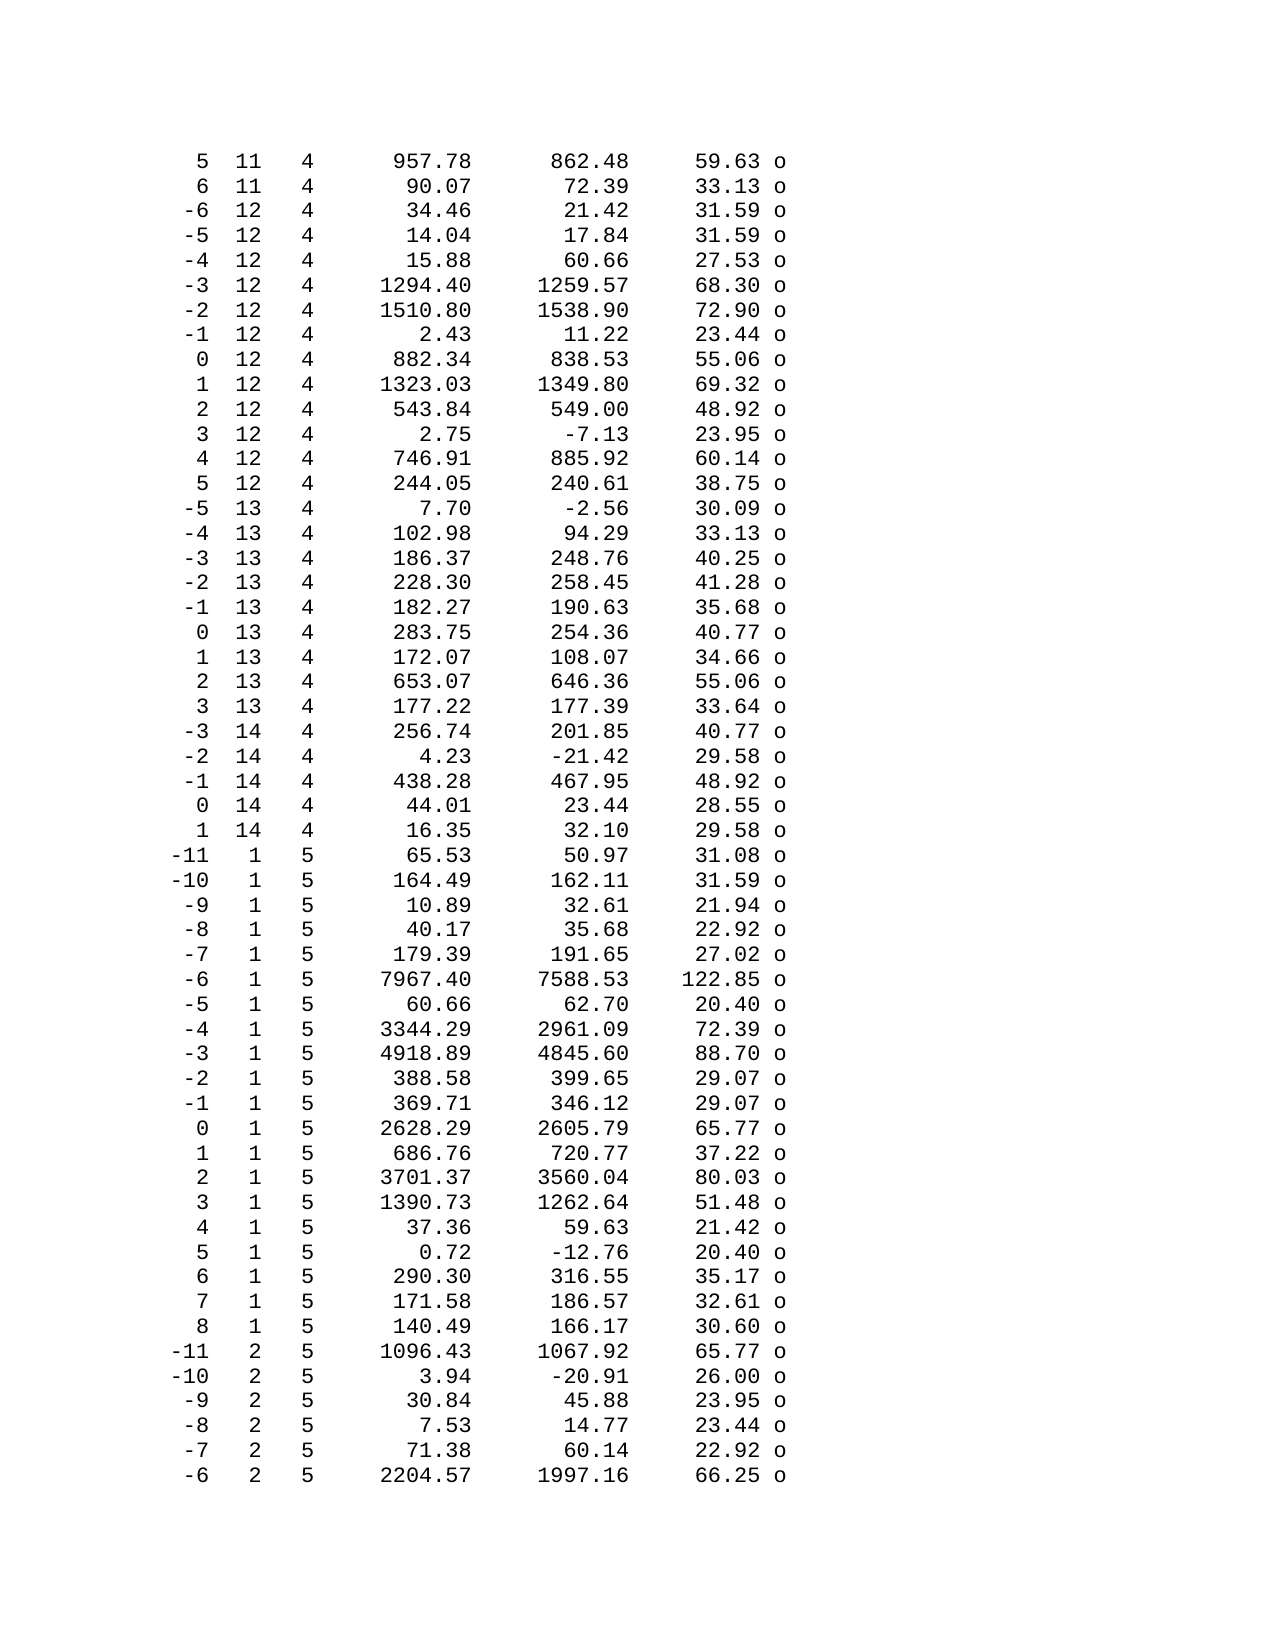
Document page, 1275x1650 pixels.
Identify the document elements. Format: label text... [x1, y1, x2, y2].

text -11 1 5 65.53 50.97 31.08 o [156, 844, 1118, 869]
text 0 1 5 2628.29 2605.79 65.77 o [156, 1117, 1118, 1142]
text 1 14 4 16.35 32.10 29.58 o [156, 819, 1118, 844]
text -11 2 5 1096.43 1067.92 65.77 o [156, 1340, 1118, 1365]
text -2 1 5 388.58 399.65 29.07 o [156, 1067, 1118, 1092]
text 0 13 4 283.75 254.36 40.77 o [156, 621, 1118, 646]
text -9 2 5 30.84 45.88 23.95 o [156, 1389, 1118, 1414]
text -1 1 5 369.71 346.12 29.07 o [156, 1092, 1118, 1117]
text -6 12 4 34.46 21.42 31.59 o [156, 199, 1118, 224]
text 3 1 5 1390.73 1262.64 51.48 o [156, 1191, 1118, 1216]
text 1 12 4 1323.03 1349.80 69.32 o [156, 373, 1118, 398]
text 5 12 4 244.05 240.61 38.75 o [156, 472, 1118, 497]
text -8 2 5 7.53 14.77 23.44 o [156, 1414, 1118, 1439]
text 6 1 5 290.30 316.55 35.17 o [156, 1266, 1118, 1290]
text -5 12 4 14.04 17.84 31.59 o [156, 224, 1118, 249]
text -6 1 5 7967.40 7588.53 122.85 o [156, 968, 1118, 993]
text -4 12 4 15.88 60.66 27.53 o [156, 249, 1118, 274]
text -5 13 4 7.70 -2.56 30.09 o [156, 497, 1118, 522]
text -8 1 5 40.17 35.68 22.92 o [156, 918, 1118, 943]
text 1 13 4 172.07 108.07 34.66 o [156, 646, 1118, 671]
text 1 1 5 686.76 720.77 37.22 o [156, 1142, 1118, 1166]
text -5 1 5 60.66 62.70 20.40 o [156, 993, 1118, 1018]
text 2 13 4 653.07 646.36 55.06 o [156, 671, 1118, 695]
text 0 14 4 44.01 23.44 28.55 o [156, 794, 1118, 819]
text 3 12 4 2.75 -7.13 23.95 o [156, 423, 1118, 447]
text -10 1 5 164.49 162.11 31.59 o [156, 869, 1118, 894]
text -6 2 5 2204.57 1997.16 66.25 o [156, 1464, 1118, 1489]
text -3 12 4 1294.40 1259.57 68.30 o [156, 274, 1118, 299]
text -4 1 5 3344.29 2961.09 72.39 o [156, 1018, 1118, 1042]
text 2 1 5 3701.37 3560.04 80.03 o [156, 1166, 1118, 1191]
text 5 1 5 0.72 -12.76 20.40 o [156, 1241, 1118, 1266]
text -7 1 5 179.39 191.65 27.02 o [156, 943, 1118, 968]
text -10 2 5 3.94 -20.91 26.00 o [156, 1365, 1118, 1389]
text -2 13 4 228.30 258.45 41.28 o [156, 571, 1118, 596]
text -3 13 4 186.37 248.76 40.25 o [156, 547, 1118, 571]
text 0 12 4 882.34 838.53 55.06 o [156, 348, 1118, 373]
text -3 14 4 256.74 201.85 40.77 o [156, 720, 1118, 745]
text -2 14 4 4.23 -21.42 29.58 o [156, 745, 1118, 770]
text 4 12 4 746.91 885.92 60.14 o [156, 447, 1118, 472]
text 2 12 4 543.84 549.00 48.92 o [156, 398, 1118, 423]
text 3 13 4 177.22 177.39 33.64 o [156, 695, 1118, 720]
text 8 1 5 140.49 166.17 30.60 o [156, 1315, 1118, 1340]
text -9 1 5 10.89 32.61 21.94 o [156, 894, 1118, 918]
text -4 13 4 102.98 94.29 33.13 o [156, 522, 1118, 547]
text 6 11 4 90.07 72.39 33.13 o [156, 175, 1118, 199]
text 5 11 4 957.78 862.48 59.63 o [156, 150, 1118, 175]
text -1 13 4 182.27 190.63 35.68 o [156, 596, 1118, 621]
text 4 1 5 37.36 59.63 21.42 o [156, 1216, 1118, 1241]
text -3 1 5 4918.89 4845.60 88.70 o [156, 1042, 1118, 1067]
text -7 2 5 71.38 60.14 22.92 o [156, 1439, 1118, 1464]
text -1 14 4 438.28 467.95 48.92 o [156, 770, 1118, 794]
text -1 12 4 2.43 11.22 23.44 o [156, 323, 1118, 348]
text 7 1 5 171.58 186.57 32.61 o [156, 1290, 1118, 1315]
text -2 12 4 1510.80 1538.90 72.90 o [156, 299, 1118, 323]
